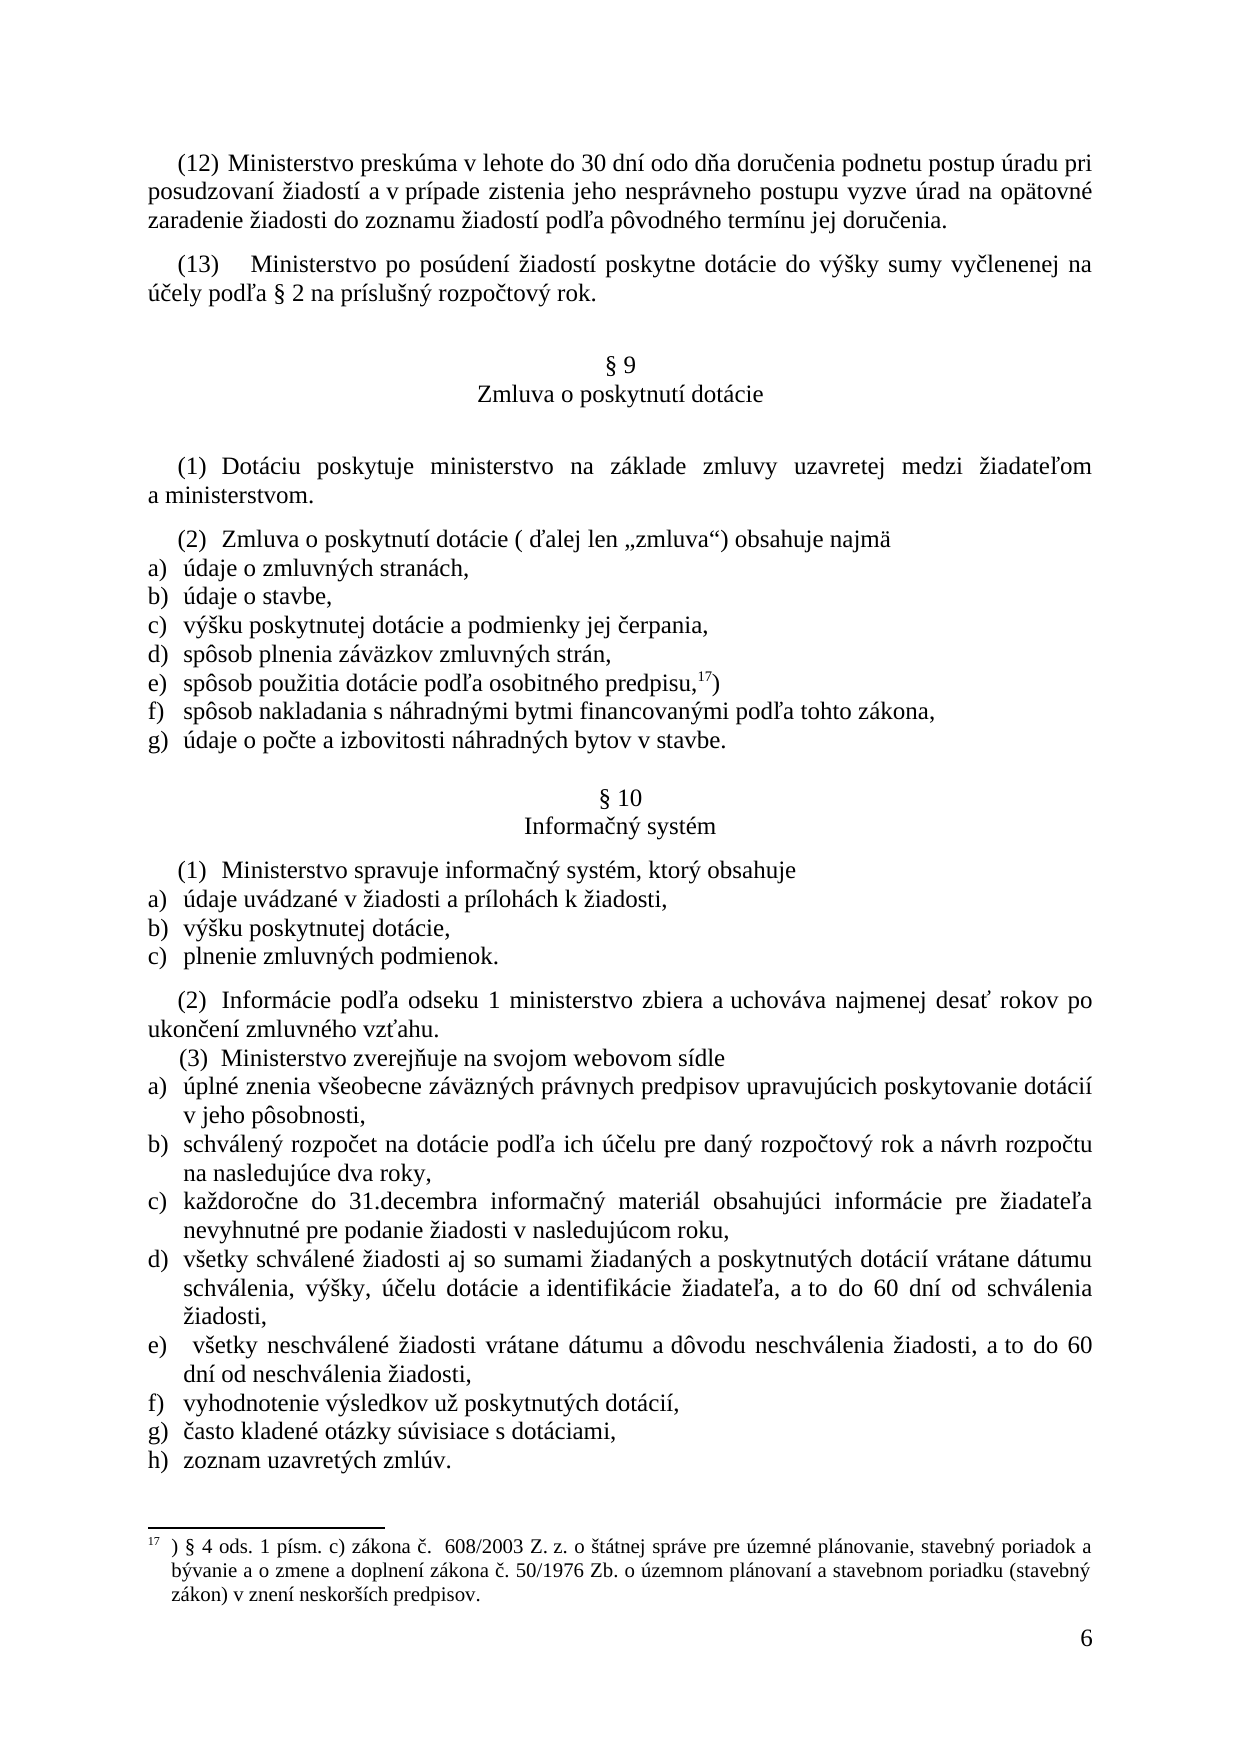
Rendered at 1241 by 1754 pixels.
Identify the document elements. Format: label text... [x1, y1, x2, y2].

list údaje o počte a izbovitosti náhradných bytov v stavbe. [148, 725, 1093, 754]
list údaje uvádzané v žiadosti a prílohách k žiadosti, [148, 884, 1093, 913]
list Zmluva o poskytnutí dotácie ( ďalej len „zmluva“) obsahuje najmä [148, 524, 1093, 553]
list zoznam uzavretých zmlúv. [148, 1445, 1093, 1474]
list spôsob použitia dotácie podľa osobitného predpisu,) [148, 668, 1093, 696]
list všetky schválené žiadosti aj so sumami žiadaných a poskytnutých dotácií vrátane dátumu schválenia, výšky, účelu dotácie a identifikácie žiadateľa, a to do 60 dní od schválenia žiadosti, [148, 1244, 1093, 1330]
list schválený rozpočet na dotácie podľa ich účelu pre daný rozpočtový rok a návrh rozpočtu na nasledujúce dva roky, [148, 1129, 1093, 1186]
list každoročne do 31.decembra informačný materiál obsahujúci informácie pre žiadateľa nevyhnutné pre podanie žiadosti v nasledujúcom roku, [148, 1186, 1093, 1244]
list Informácie podľa odseku 1 ministerstvo zbiera a uchováva najmenej desať rokov po ukončení zmluvného vzťahu. [148, 985, 1093, 1043]
list výšku poskytnutej dotácie a podmienky jej čerpania, [148, 610, 1093, 639]
list spôsob nakladania s náhradnými bytmi financovanými podľa tohto zákona, [148, 696, 1093, 725]
list spôsob plnenia záväzkov zmluvných strán, [148, 639, 1093, 668]
list údaje o stavbe, [148, 581, 1093, 610]
list Ministerstvo spravuje informačný systém, ktorý obsahuje [148, 855, 1093, 884]
list výšku poskytnutej dotácie, [148, 913, 1093, 941]
text § 9 [148, 350, 1093, 379]
list Dotáciu poskytuje ministerstvo na základe zmluvy uzavretej medzi žiadateľom a ministerstvom. [148, 451, 1093, 509]
list úplné znenia všeobecne záväzných právnych predpisov upravujúcich poskytovanie dotácií v jeho pôsobnosti, [148, 1071, 1093, 1129]
list údaje o zmluvných stranách, [148, 553, 1093, 581]
text § 10 [148, 783, 1093, 811]
list Ministerstvo preskúma v lehote do 30 dní odo dňa doručenia podnetu postup úradu pri posudzovaní žiadostí a v prípade zistenia jeho nesprávneho postupu vyzve úrad na opätovné zaradenie žiadosti do zoznamu žiadostí podľa pôvodného termínu jej doručenia. [148, 148, 1093, 234]
list často kladené otázky súvisiace s dotáciami, [148, 1416, 1093, 1445]
list Ministerstvo po posúdení žiadostí poskytne dotácie do výšky sumy vyčlenenej na účely podľa § 2 na príslušný rozpočtový rok. [148, 249, 1093, 306]
list všetky neschválené žiadosti vrátane dátumu a dôvodu neschválenia žiadosti, a to do 60 dní od neschválenia žiadosti, [148, 1330, 1093, 1388]
text Zmluva o poskytnutí dotácie [148, 379, 1093, 408]
list plnenie zmluvných podmienok. [148, 941, 1093, 970]
text (3) Ministerstvo zverejňuje na svojom webovom sídle [148, 1043, 1093, 1071]
list vyhodnotenie výsledkov už poskytnutých dotácií, [148, 1388, 1093, 1416]
text Informačný systém [148, 811, 1093, 840]
